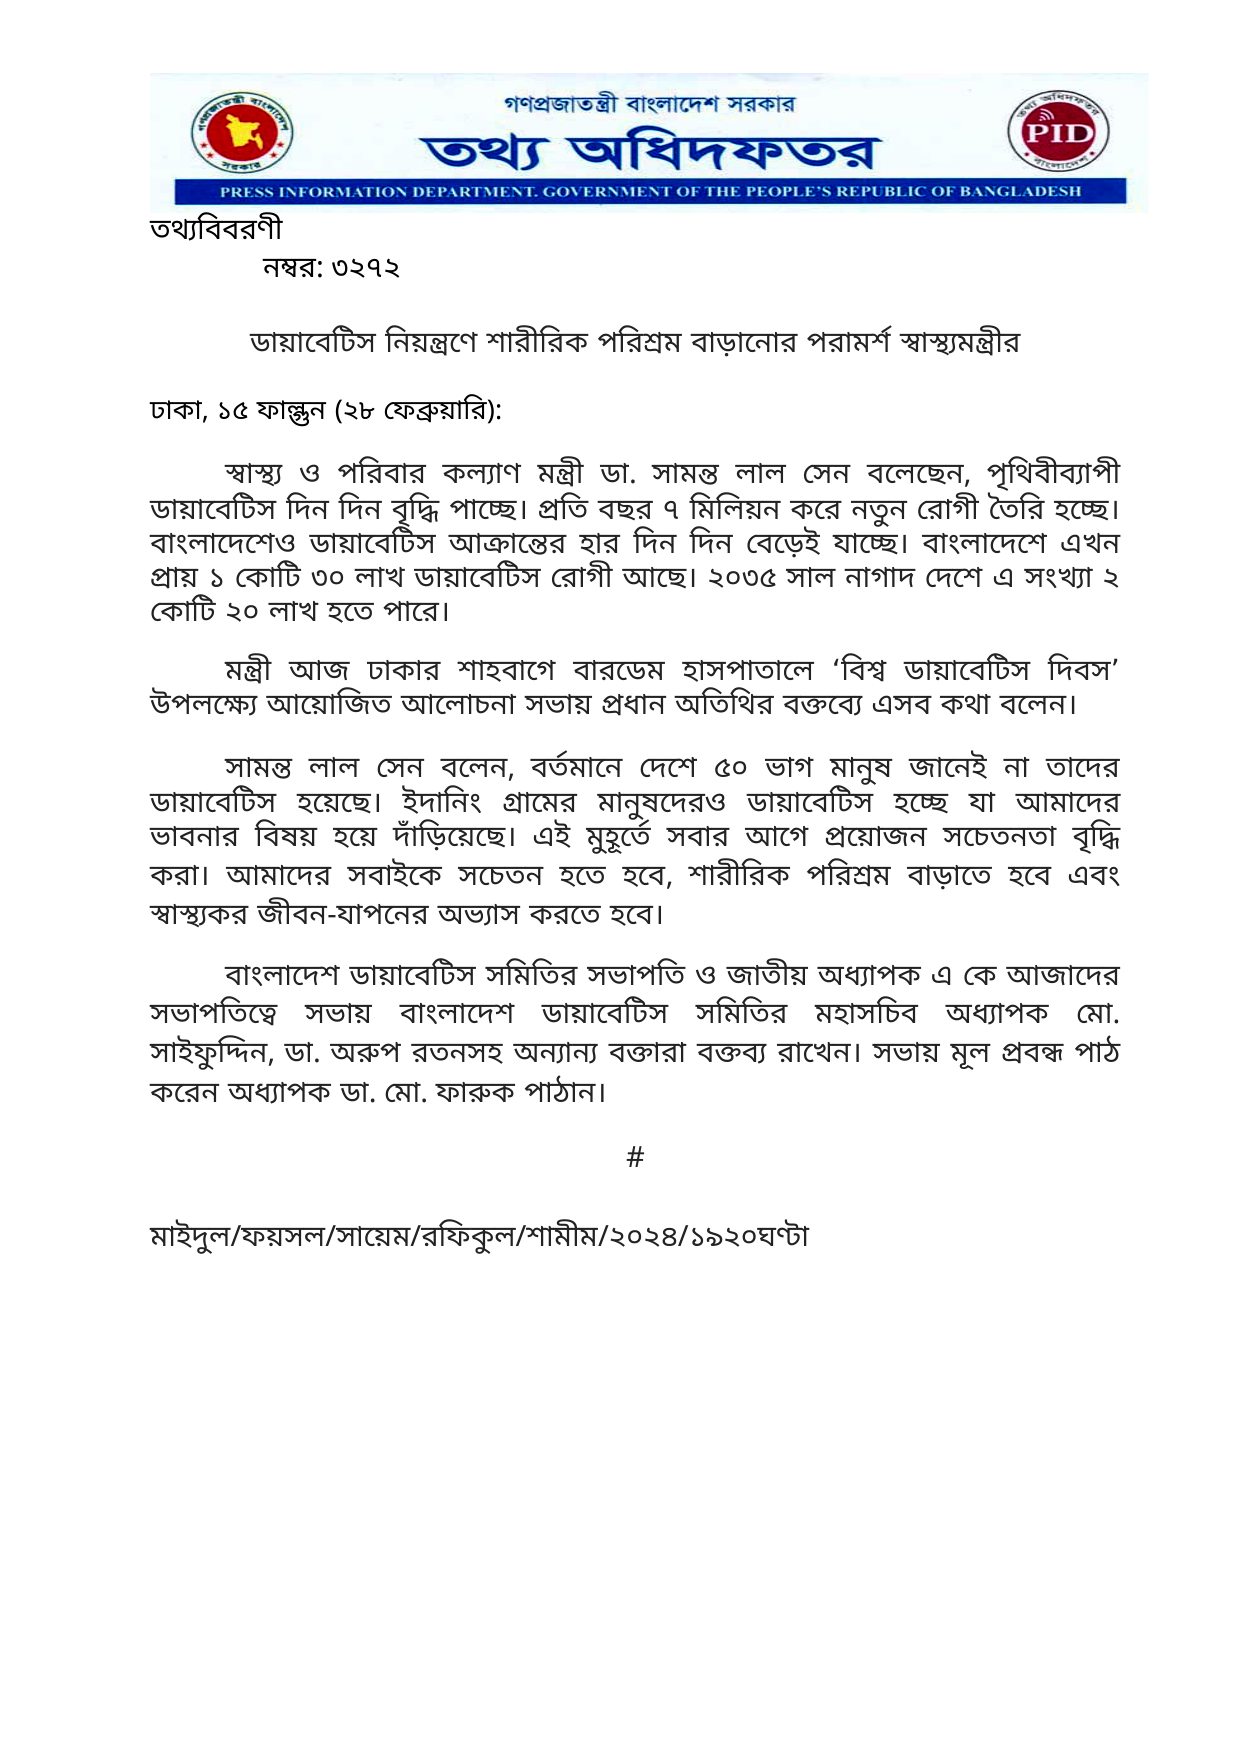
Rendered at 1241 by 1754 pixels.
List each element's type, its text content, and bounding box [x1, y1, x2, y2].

text ডায়াবেটিস নিয়ন্ত্রণে শারীরিক পরিশ্রম বাড়ানোর পরামর্শ স্বাস্থ্যমন্ত্রীর [150, 326, 1120, 359]
text সামন্ত লাল সেন বলেন, বর্তমানে দেশে ৫০ ভাগ মানুষ জানেই না তাদের ডায়াবেটিস হয়েছে। ইদানিং গ্রামের মানুষদেরও ডায়াবেটিস হচ্ছে যা আমাদের ভাবনার বিষয় হয়ে দাঁড়িয়েছে। এই মুহূর্তে সবার আগে প্রয়োজন সচেতনতা বৃদ্ধি করা। আমাদের সবাইকে সচেতন হতে হবে, শারীরিক পরিশ্রম বাড়াতে হবে এবং স্বাস্থ্যকর জীবন-যাপনের অভ্যাস করতে হবে। [150, 746, 1120, 933]
text মাইদুল/ফয়সল/সায়েম/রফিকুল/শামীম/২০২৪/১৯২০ঘণ্টা [150, 1216, 1120, 1255]
text # [150, 1136, 1120, 1176]
text বাংলাদেশ ডায়াবেটিস সমিতির সভাপতি ও জাতীয় অধ্যাপক এ কে আজাদের সভাপতিত্বে সভায় বাংলাদেশ ডায়াবেটিস সমিতির মহাসচিব অধ্যাপক মো. সাইফুদ্দিন, ডা. অরুপ রতনসহ অন্যান্য বক্তারা বক্তব্য রাখেন। সভায় মূল প্রবন্ধ পাঠ করেন অধ্যাপক ডা. মো. ফারুক পাঠান। [150, 958, 1120, 1111]
text মন্ত্রী আজ ঢাকার শাহবাগে বারডেম হাসপাতালে ‘বিশ্ব ডায়াবেটিস দিবস’ উপলক্ষ্যে আয়োজিত আলোচনা সভায় প্রধান অতিথির বক্তব্যে এসব কথা বলেন। [150, 653, 1120, 721]
text ঢাকা, ১৫ ফাল্গুন (২৮ ফেব্রুয়ারি): [150, 391, 1120, 428]
text তথ্যবিবরণী নম্বর: ৩২৭২ [150, 213, 1120, 286]
text স্বাস্থ্য ও পরিবার কল্যাণ মন্ত্রী ডা. সামন্ত লাল সেন বলেছেন, পৃথিবীব্যাপী ডায়াবেটিস দিন দিন বৃদ্ধি পাচ্ছে। প্রতি বছর ৭ মিলিয়ন করে নতুন রোগী তৈরি হচ্ছে। বাংলাদেশেও ডায়াবেটিস আক্রান্তের হার দিন দিন বেড়েই যাচ্ছে। বাংলাদেশে এখন প্রায় ১ কোটি ৩০ লাখ ডায়াবেটিস রোগী আছে। ২০৩৫ সাল নাগাদ দেশে এ সংখ্যা ২ কোটি ২০ লাখ হতে পারে। [150, 453, 1120, 628]
